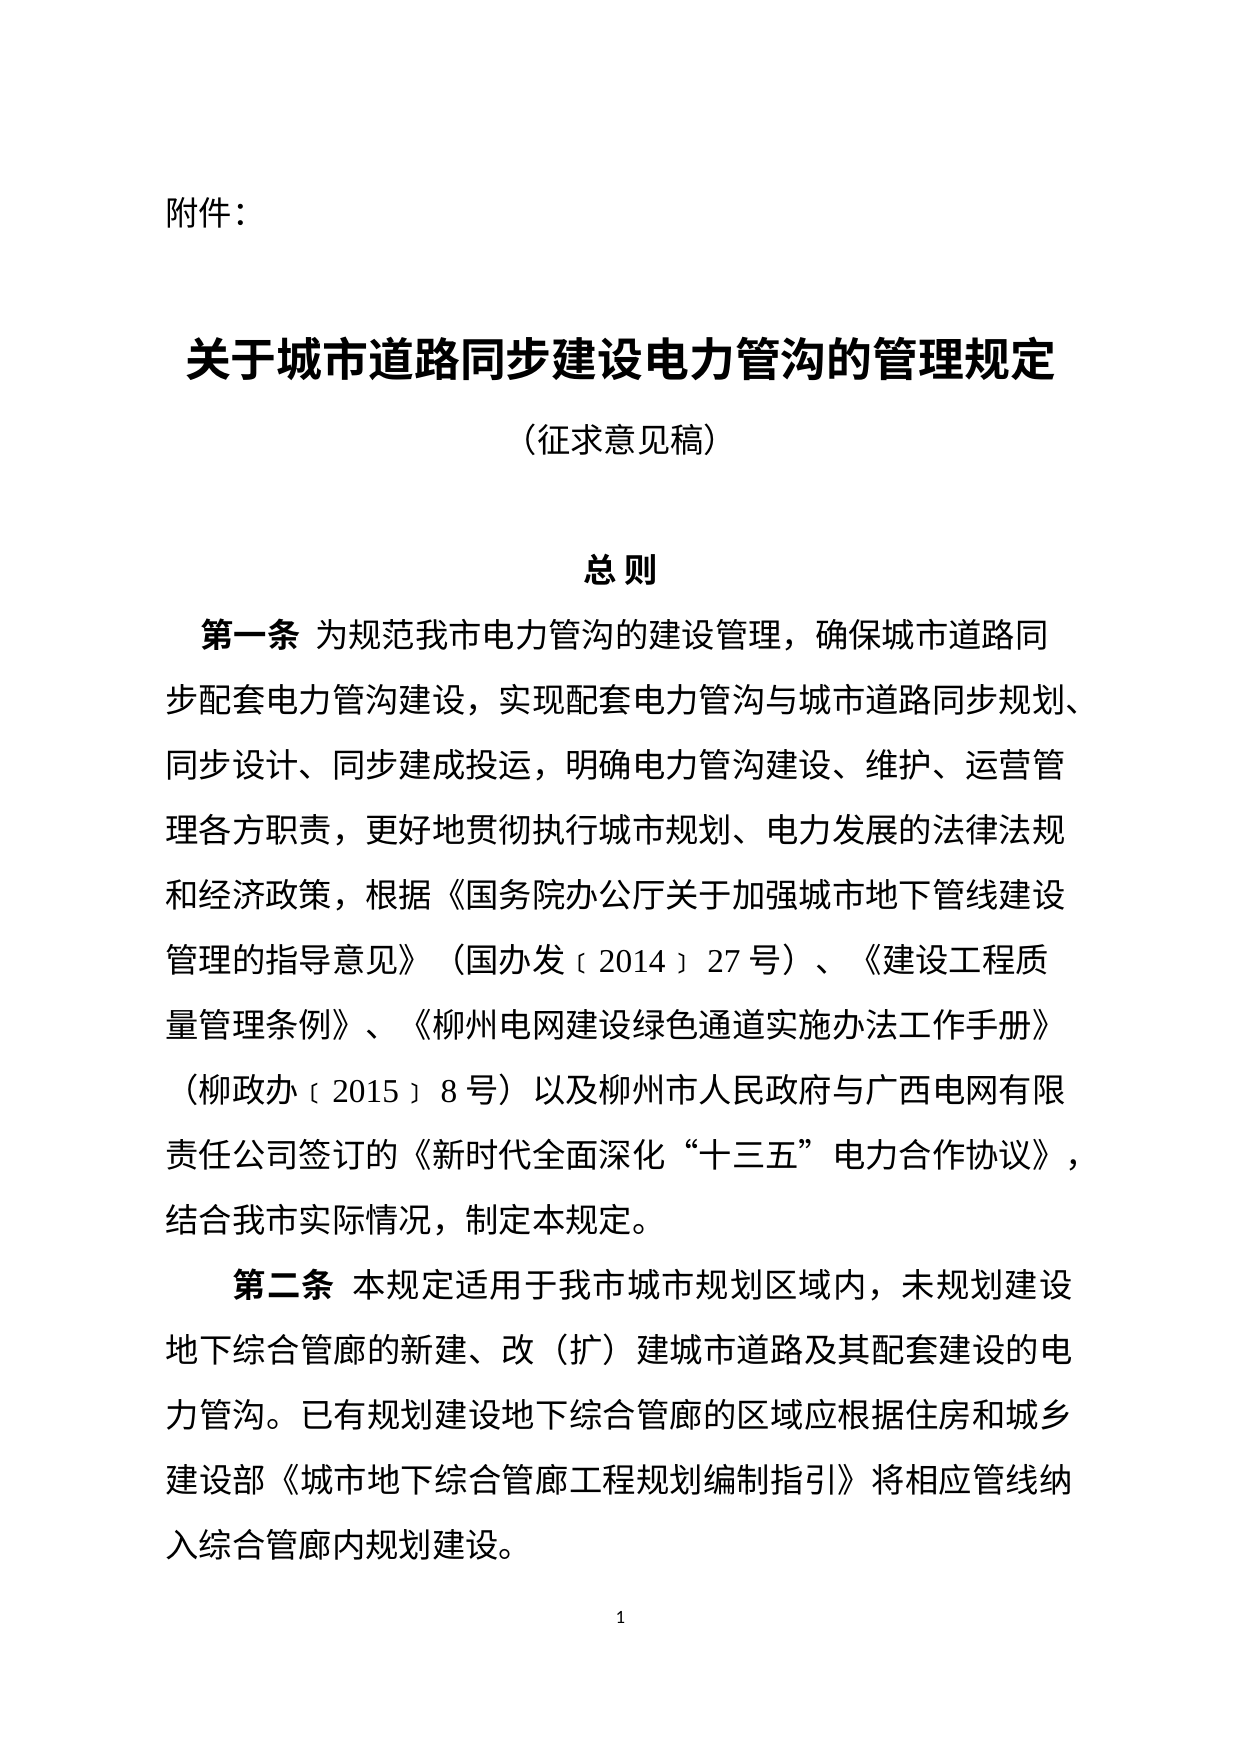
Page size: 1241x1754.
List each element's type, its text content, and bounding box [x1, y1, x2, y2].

text 总 则 [165, 536, 1075, 601]
text （征求意见稿） [165, 406, 1075, 471]
text 第一条 为规范我市电力管沟的建设管理，确保城市道路同步配套电力管沟建设，实现配套电力管沟与城市道路同步规划、同步设计、同步建成投运，明确电力管沟建设、维护、运营管理各方职责，更好地贯彻执行城市规划、电力发展的法律法规和经济政策，根据《国务院办公厅关于加强城市地下管线建设管理的指导意见》（国办发﹝2014﹞ 27 号）、《建设工程质量管理条例》、《柳州电网建设绿色通道实施办法工作手册》（柳政办﹝2015﹞ 8 号）以及柳州市人民政府与广西电网有限责任公司签订的《新时代全面深化“十三五”电力合作协议》，结合我市实际情况，制定本规定。 [165, 601, 1075, 1251]
text 第二条 本规定适用于我市城市规划区域内，未规划建设地下综合管廊的新建、改（扩）建城市道路及其配套建设的电力管沟。已有规划建设地下综合管廊的区域应根据住房和城乡建设部《城市地下综合管廊工程规划编制指引》将相应管线纳入综合管廊内规划建设。 [165, 1251, 1075, 1576]
text 关于城市道路同步建设电力管沟的管理规定 [165, 308, 1075, 406]
text 附件： [165, 178, 1075, 243]
